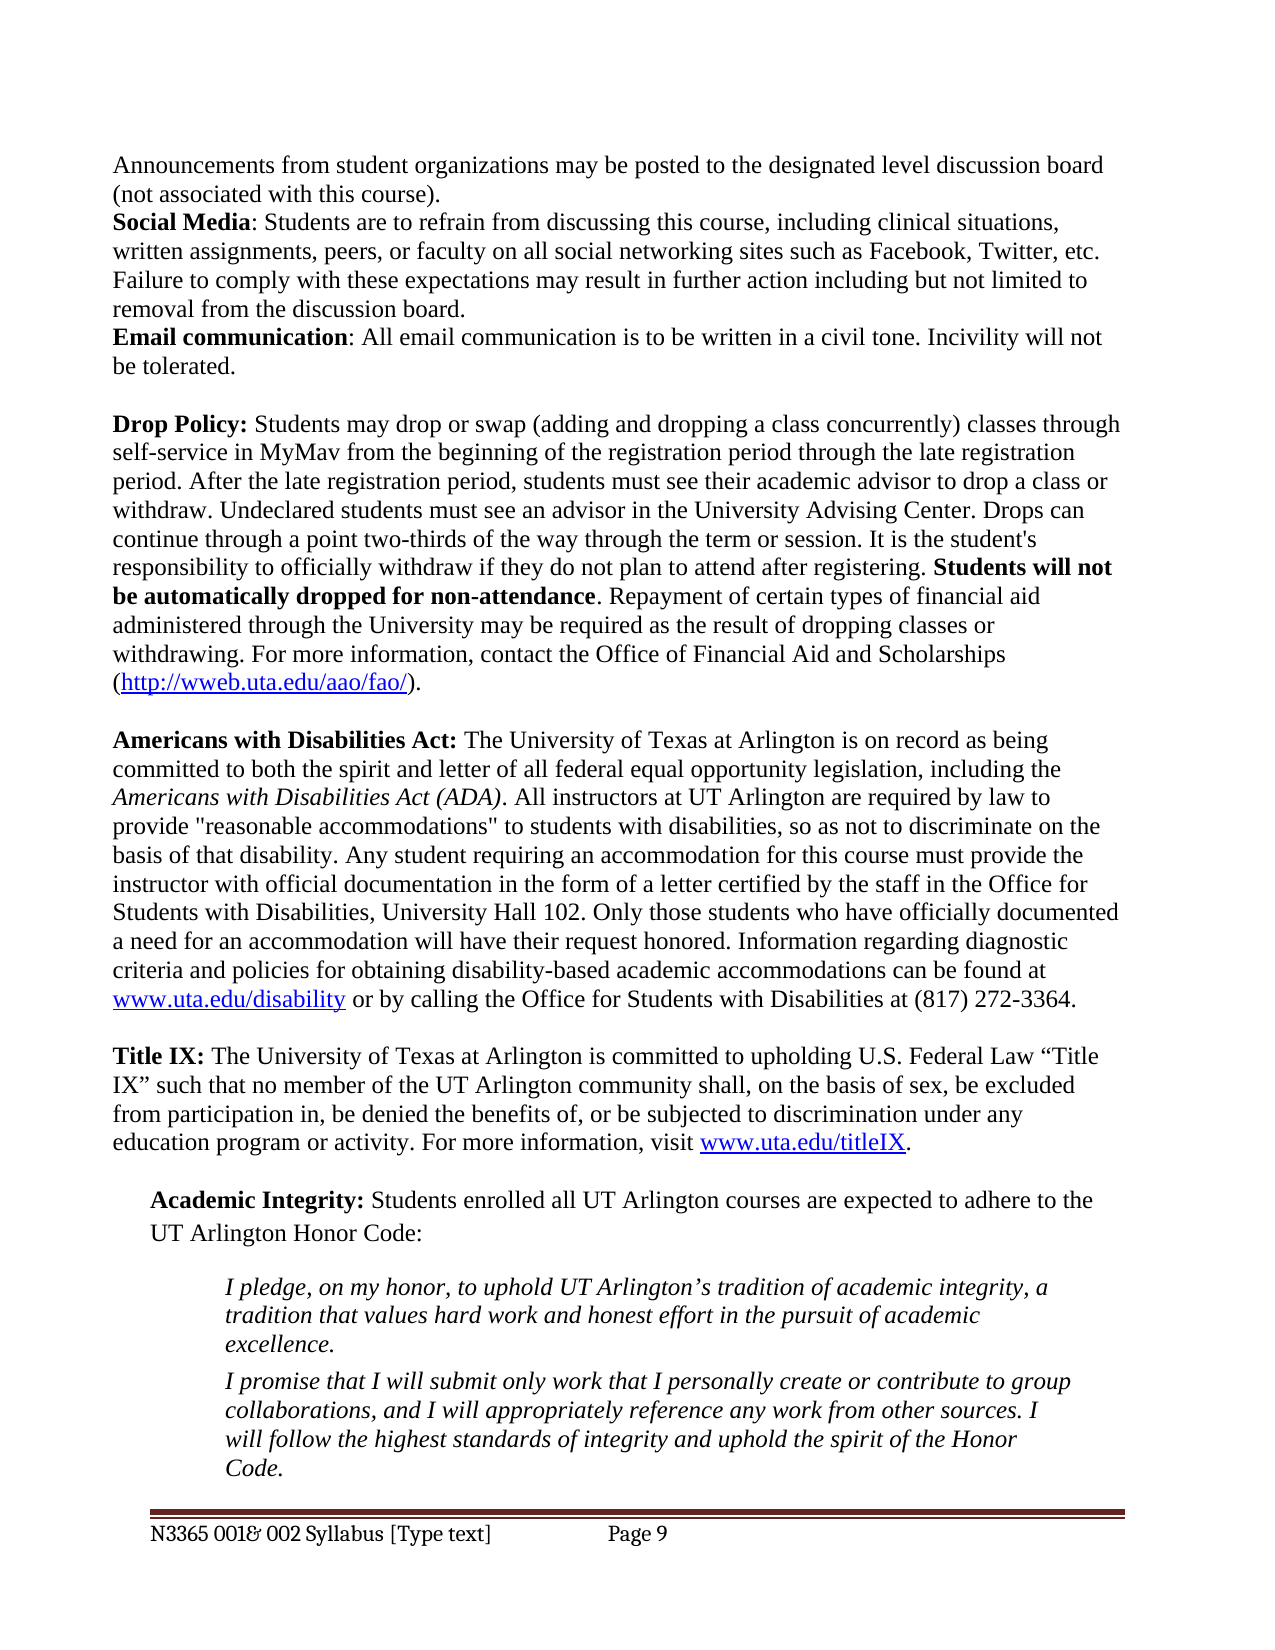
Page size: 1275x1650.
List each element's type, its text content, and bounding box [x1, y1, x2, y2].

text I promise that I will submit only work that I personally create or contribute to group collaborations, and I will appropriately reference any work from other sources. I will follow the highest standards of integrity and uphold the spirit of the Honor Code. [225, 1366, 1080, 1481]
text Failure to comply with these expectations may result in further action including but not limited to removal from the discussion board. [112, 265, 1125, 322]
text Email communication: All email communication is to be written in a civil tone. Incivility will not be tolerated. [112, 322, 1125, 380]
text Title IX: The University of Texas at Arlington is committed to upholding U.S. Federal Law “Title IX” such that no member of the UT Arlington community shall, on the basis of sex, be excluded from participation in, be denied the benefits of, or be subjected to discrimination under any education program or activity. For more information, visit www.uta.edu/titleIX. [112, 1041, 1125, 1156]
text Academic Integrity: Students enrolled all UT Arlington courses are expected to adhere to the UT Arlington Honor Code: [150, 1185, 1125, 1247]
text Announcements from student organizations may be posted to the designated level discussion board (not associated with this course). [112, 150, 1125, 207]
text Social Media: Students are to refrain from discussing this course, including clinical situations, written assignments, peers, or faculty on all social networking sites such as Facebook, Twitter, etc. [112, 207, 1125, 265]
text Drop Policy: Students may drop or swap (adding and dropping a class concurrently) classes through self-service in MyMav from the beginning of the registration period through the late registration period. After the late registration period, students must see their academic advisor to drop a class or withdraw. Undeclared students must see an advisor in the University Advising Center. Drops can continue through a point two-thirds of the way through the term or session. It is the student's responsibility to officially withdraw if they do not plan to attend after registering. Students will not be automatically dropped for non-attendance. Repayment of certain types of financial aid administered through the University may be required as the result of dropping classes or withdrawing. For more information, contact the Office of Financial Aid and Scholarships (http://wweb.uta.edu/aao/fao/). [112, 409, 1125, 696]
text I pledge, on my honor, to uphold UT Arlington’s tradition of academic integrity, a tradition that values hard work and honest effort in the pursuit of academic excellence. [225, 1272, 1080, 1358]
text Americans with Disabilities Act: The University of Texas at Arlington is on record as being committed to both the spirit and letter of all federal equal opportunity legislation, including the Americans with Disabilities Act (ADA). All instructors at UT Arlington are required by law to provide "reasonable accommodations" to students with disabilities, so as not to discriminate on the basis of that disability. Any student requiring an accommodation for this course must provide the instructor with official documentation in the form of a letter certified by the staff in the Office for Students with Disabilities, University Hall 102. Only those students who have officially documented a need for an accommodation will have their request honored. Information regarding diagnostic criteria and policies for obtaining disability-based academic accommodations can be found at www.uta.edu/disability or by calling the Office for Students with Disabilities at (817) 272-3364. [112, 725, 1125, 1012]
